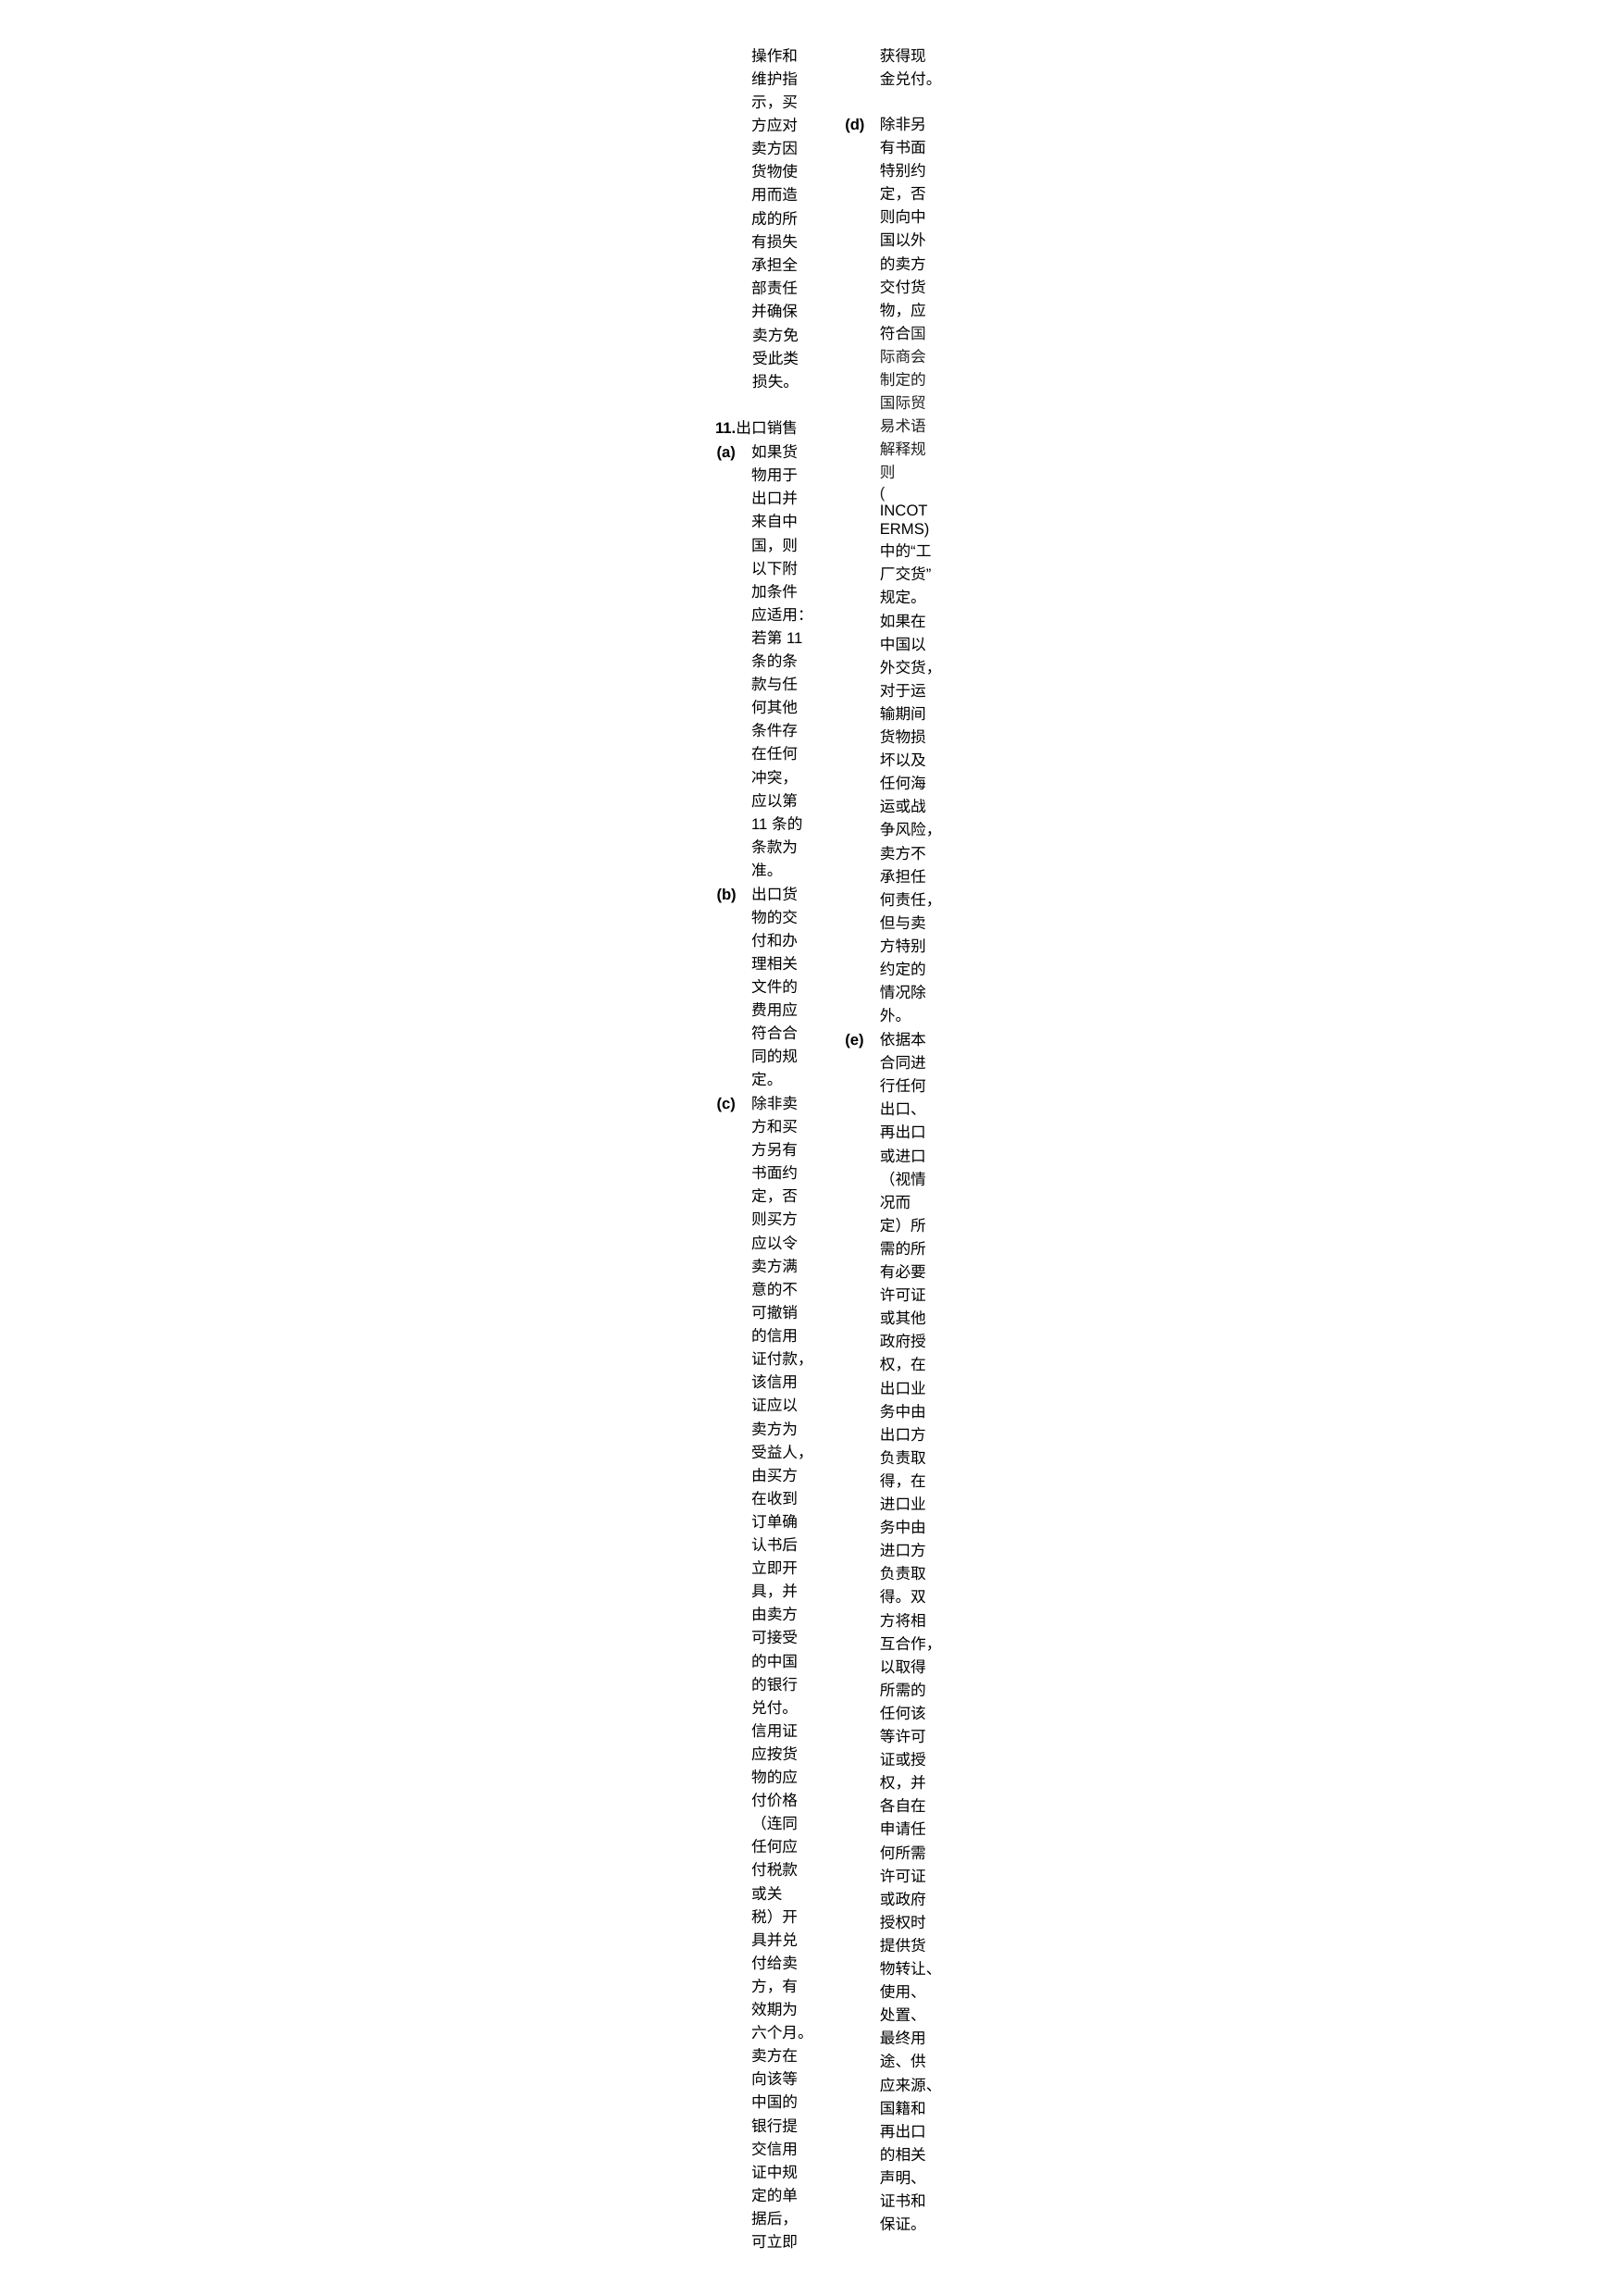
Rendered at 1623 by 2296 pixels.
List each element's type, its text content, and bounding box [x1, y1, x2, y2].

list 除非严格遵守卖方的安装、操作和维护指示，买方应对卖方因货物使用而造成的所有损失承担全部责任 [716, 43, 805, 298]
list 除非卖方和买方另有书面约定，否则买方应以令卖方满意的不可撤销的信用证付款，该信用证应以卖方为受益人，由买方在收到订单确认书后立即开具，并由卖方可接受的中国的银行兑付。信用证应按货物的应付价格（连同任何应付税款或关税）开具并兑付给卖方，有效期为六个月。卖方在向该等中国的银行提交信用证中规定的单据后，可立即获得现金兑付。 [716, 1091, 805, 2252]
list 如果货物用于出口并来自中国，则以下附加条件应适用：若第 11 条的条款与任何其他条件存在任何冲突，应以第 11 条的条款为准。 [716, 440, 805, 880]
text 11.出口销售 [715, 416, 805, 439]
text 并确保卖方免受此类损失。 [751, 299, 805, 391]
list 出口货物的交付和办理相关文件的费用应符合合同的规定。 [716, 882, 805, 1090]
list 依据本合同进行任何出口、再出口或进口（视情况而定）所需的所有必要许可证或其他政府授权，在出口业务中由出口方负责取得，在进口业务中由进口方负责取得。双方将相互合作，以取得所需的任何该等许可证或授权，并各自在申请任何所需许可证或政府授权时提供货物转让、使用、处置、最终用途、供应来源、国籍和再出口的相关声明、证书和保证。 [845, 1027, 934, 2234]
list 除非另有书面特别约定，否则向中国以外的卖方交付货物，应符合国际商会制定的国际贸易术语解释规则 (INCOTERMS) 中的“工厂交货”规定。如果在中国以外交货，对于运输期间货物损坏以及任何海运或战争风险，卖方不承担任何责任，但与卖方特别约定的情况除外。 [845, 112, 934, 1025]
